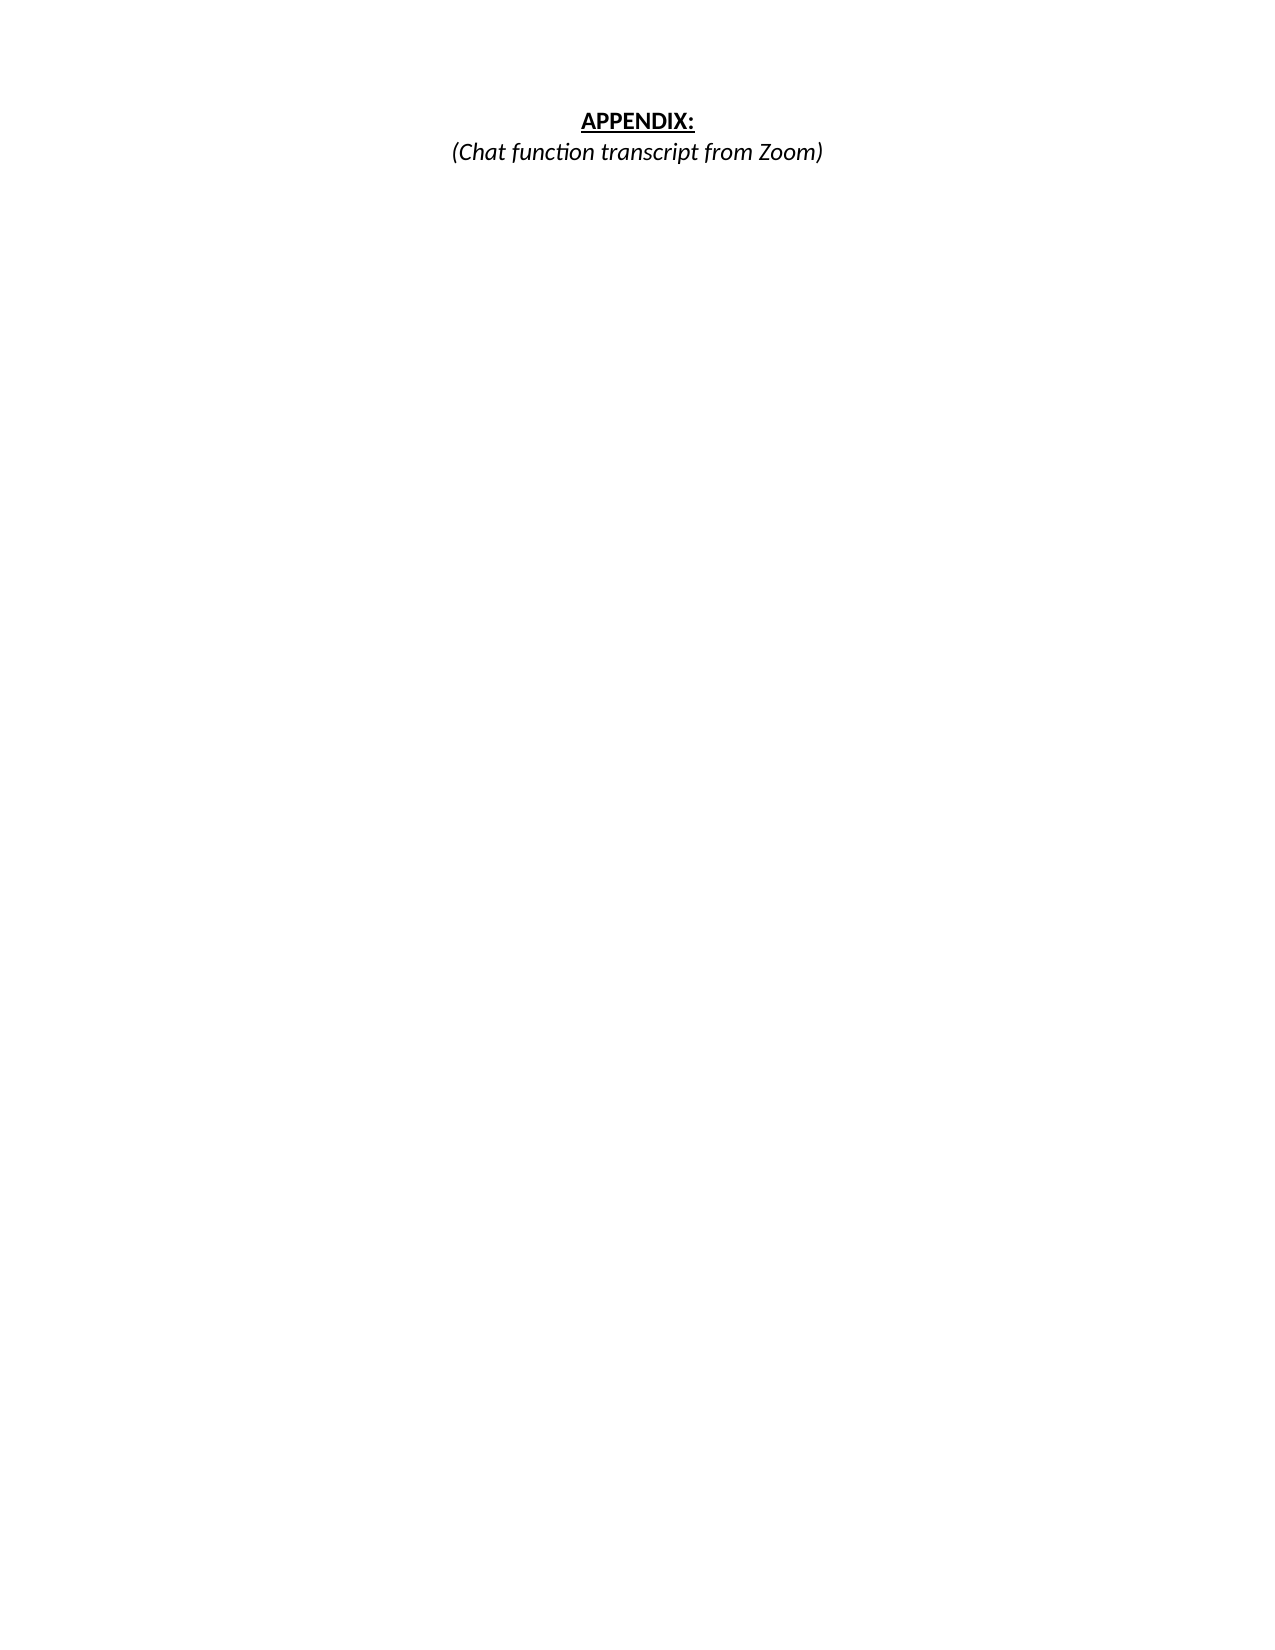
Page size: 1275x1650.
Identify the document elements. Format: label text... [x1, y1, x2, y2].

text (Chat function transcript from Zoom) [75, 136, 1200, 167]
text APPENDIX: [75, 106, 1200, 136]
